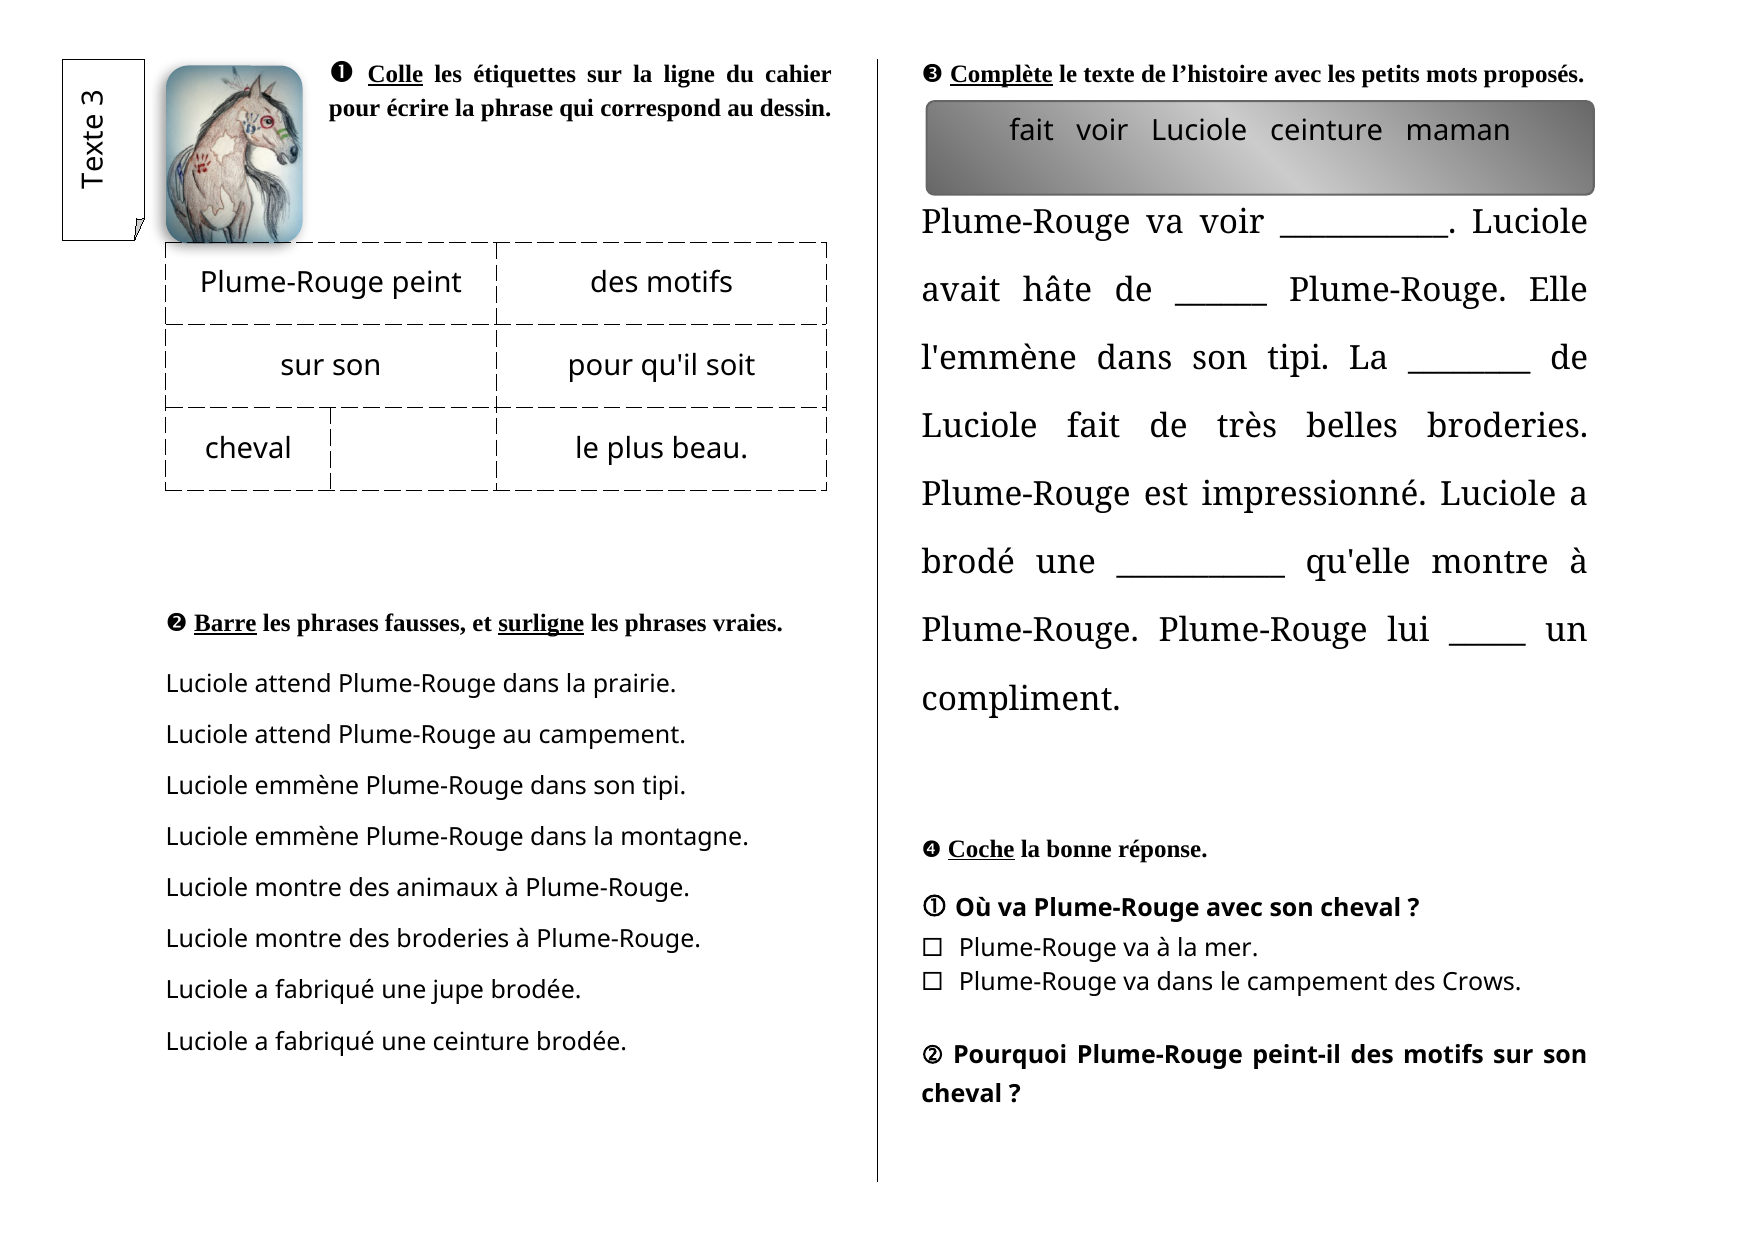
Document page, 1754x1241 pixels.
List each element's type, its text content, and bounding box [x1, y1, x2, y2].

text Luciole attend Plume-Rouge au campement. [165, 717, 833, 751]
table_cell le plus beau. [496, 407, 827, 490]
text Colle les étiquettes sur la ligne du cahier pour écrire la phrase qui correspond au dessin. [165, 59, 833, 122]
table_header Plume-Rouge peint [166, 242, 496, 324]
text Coche la bonne réponse. [921, 834, 1588, 862]
text Barre les phrases fausses, et surligne les phrases vraies. [165, 608, 833, 637]
text Plume-Rouge va voir ___________. Luciole avait hâte de ______ Plume-Rouge. Elle l'emmène dans son tipi. La ________ de Luciole fait de très belles broderies. Plume-Rouge est impressionné. Luciole a brodé une ___________ qu'elle montre à Plume-Rouge. Plume-Rouge lui _____ un compliment. [921, 197, 1588, 720]
list Plume-Rouge va dans le campement des Crows. [921, 963, 1588, 997]
list Plume-Rouge va à la mer. [921, 929, 1588, 963]
table_cell [331, 407, 496, 490]
text Pourquoi Plume-Rouge peint-il des motifs sur son cheval ? [921, 1036, 1588, 1110]
text Luciole a fabriqué une ceinture brodée. Complète le texte de l’histoire avec les petits mots proposés. [165, 1023, 833, 1057]
table_cell cheval [166, 407, 331, 490]
table_cell sur son [166, 324, 496, 407]
text Luciole montre des animaux à Plume-Rouge. [165, 870, 833, 904]
table_cell pour qu'il soit [496, 324, 827, 407]
text Où va Plume-Rouge avec son cheval ? [921, 889, 1588, 923]
text Luciole emmène Plume-Rouge dans son tipi. [165, 768, 833, 802]
table_header des motifs [496, 242, 827, 324]
text Luciole attend Plume-Rouge dans la prairie. [165, 666, 833, 700]
text Luciole emmène Plume-Rouge dans la montagne. [165, 819, 833, 853]
picture [166, 122, 303, 242]
text Luciole a fabriqué une jupe brodée. [165, 972, 833, 1006]
text Luciole montre des broderies à Plume-Rouge. [165, 921, 833, 955]
